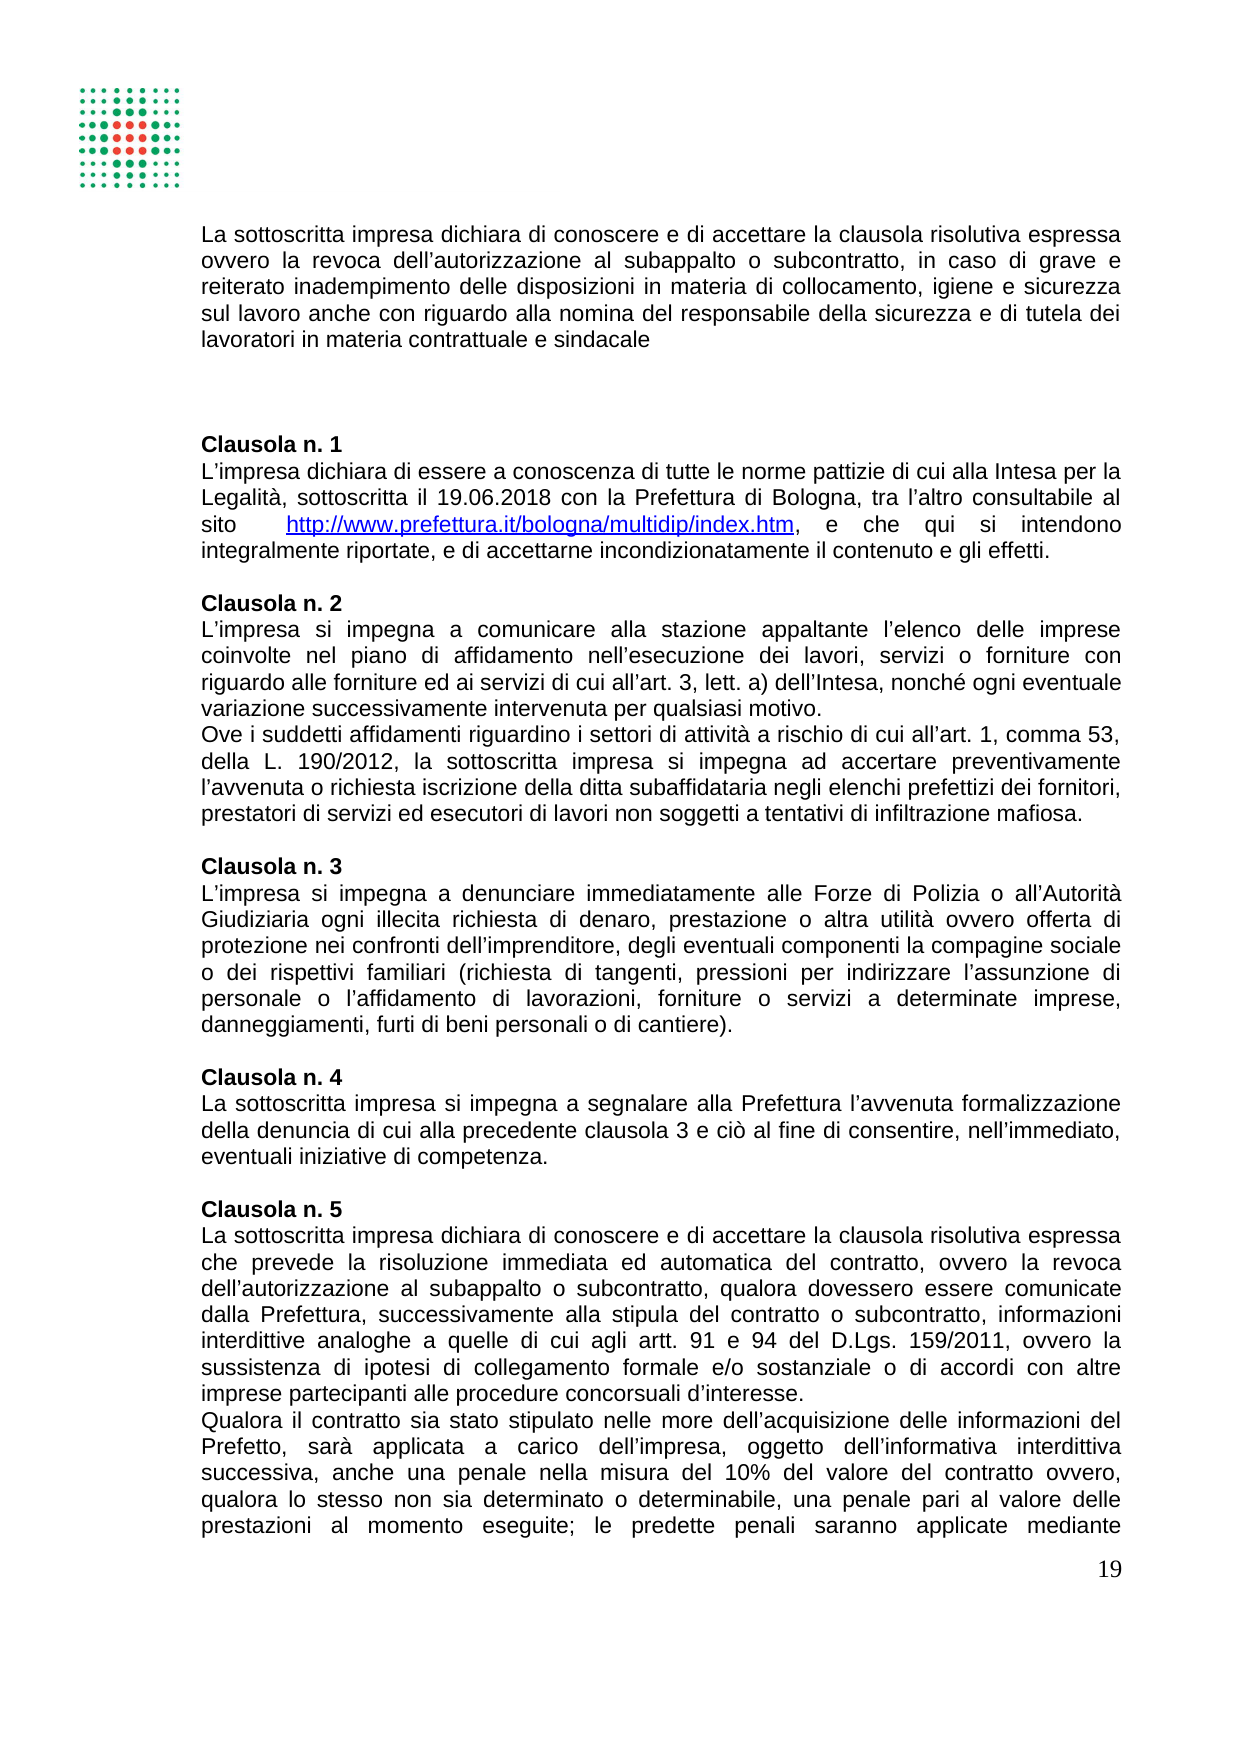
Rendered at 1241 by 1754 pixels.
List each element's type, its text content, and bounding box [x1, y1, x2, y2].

text La sottoscritta impresa si impegna a segnalare alla Prefettura l’avvenuta formalizzazione della denuncia di cui alla precedente clausola 3 e ciò al fine di consentire, nell’immediato, eventuali iniziative di competenza. [201, 1090, 1122, 1169]
text L’impresa si impegna a comunicare alla stazione appaltante l’elenco delle imprese coinvolte nel piano di affidamento nell’esecuzione dei lavori, servizi o forniture con riguardo alle forniture ed ai servizi di cui all’art. 3, lett. a) dell’Intesa, nonché ogni eventuale variazione successivamente intervenuta per qualsiasi motivo. [201, 616, 1122, 721]
text Clausola n. 3 [201, 853, 1122, 879]
text Ove i suddetti affidamenti riguardino i settori di attività a rischio di cui all’art. 1, comma 53, della L. 190/2012, la sottoscritta impresa si impegna ad accertare preventivamente l’avvenuta o richiesta iscrizione della ditta subaffidataria negli elenchi prefettizi dei fornitori, prestatori di servizi ed esecutori di lavori non soggetti a tentativi di infiltrazione mafiosa. [201, 721, 1122, 827]
text L’impresa si impegna a denunciare immediatamente alle Forze di Polizia o all’Autorità Giudiziaria ogni illecita richiesta di denaro, prestazione o altra utilità ovvero offerta di protezione nei confronti dell’imprenditore, degli eventuali componenti la compagine sociale o dei rispettivi familiari (richiesta di tangenti, pressioni per indirizzare l’assunzione di personale o l’affidamento di lavorazioni, forniture o servizi a determinate imprese, danneggiamenti, furti di beni personali o di cantiere). [201, 879, 1122, 1038]
text Clausola n. 5 [201, 1196, 1122, 1222]
picture [79, 88, 560, 192]
text Clausola n. 4 [201, 1064, 1122, 1090]
text Clausola n. 1 [201, 431, 1122, 458]
text L’impresa dichiara di essere a conoscenza di tutte le norme pattizie di cui alla Intesa per la Legalità, sottoscritta il 19.06.2018 con la Prefettura di Bologna, tra l’altro consultabile al sito http://www.prefettura.it/bologna/multidip/index.htm, e che qui si intendono integralmente riportate, e di accettarne incondizionatamente il contenuto e gli effetti. [201, 458, 1122, 563]
text La sottoscritta impresa dichiara di conoscere e di accettare la clausola risolutiva espressa che prevede la risoluzione immediata ed automatica del contratto, ovvero la revoca dell’autorizzazione al subappalto o subcontratto, qualora dovessero essere comunicate dalla Prefettura, successivamente alla stipula del contratto o subcontratto, informazioni interdittive analoghe a quelle di cui agli artt. 91 e 94 del D.Lgs. 159/2011, ovvero la sussistenza di ipotesi di collegamento formale e/o sostanziale o di accordi con altre imprese partecipanti alle procedure concorsuali d’interesse. [201, 1222, 1122, 1407]
text La sottoscritta impresa dichiara di conoscere e di accettare la clausola risolutiva espressa ovvero la revoca dell’autorizzazione al subappalto o subcontratto, in caso di grave e reiterato inadempimento delle disposizioni in materia di collocamento, igiene e sicurezza sul lavoro anche con riguardo alla nomina del responsabile della sicurezza e di tutela dei lavoratori in materia contrattuale e sindacale [201, 221, 1122, 352]
text Clausola n. 2 [201, 589, 1122, 616]
